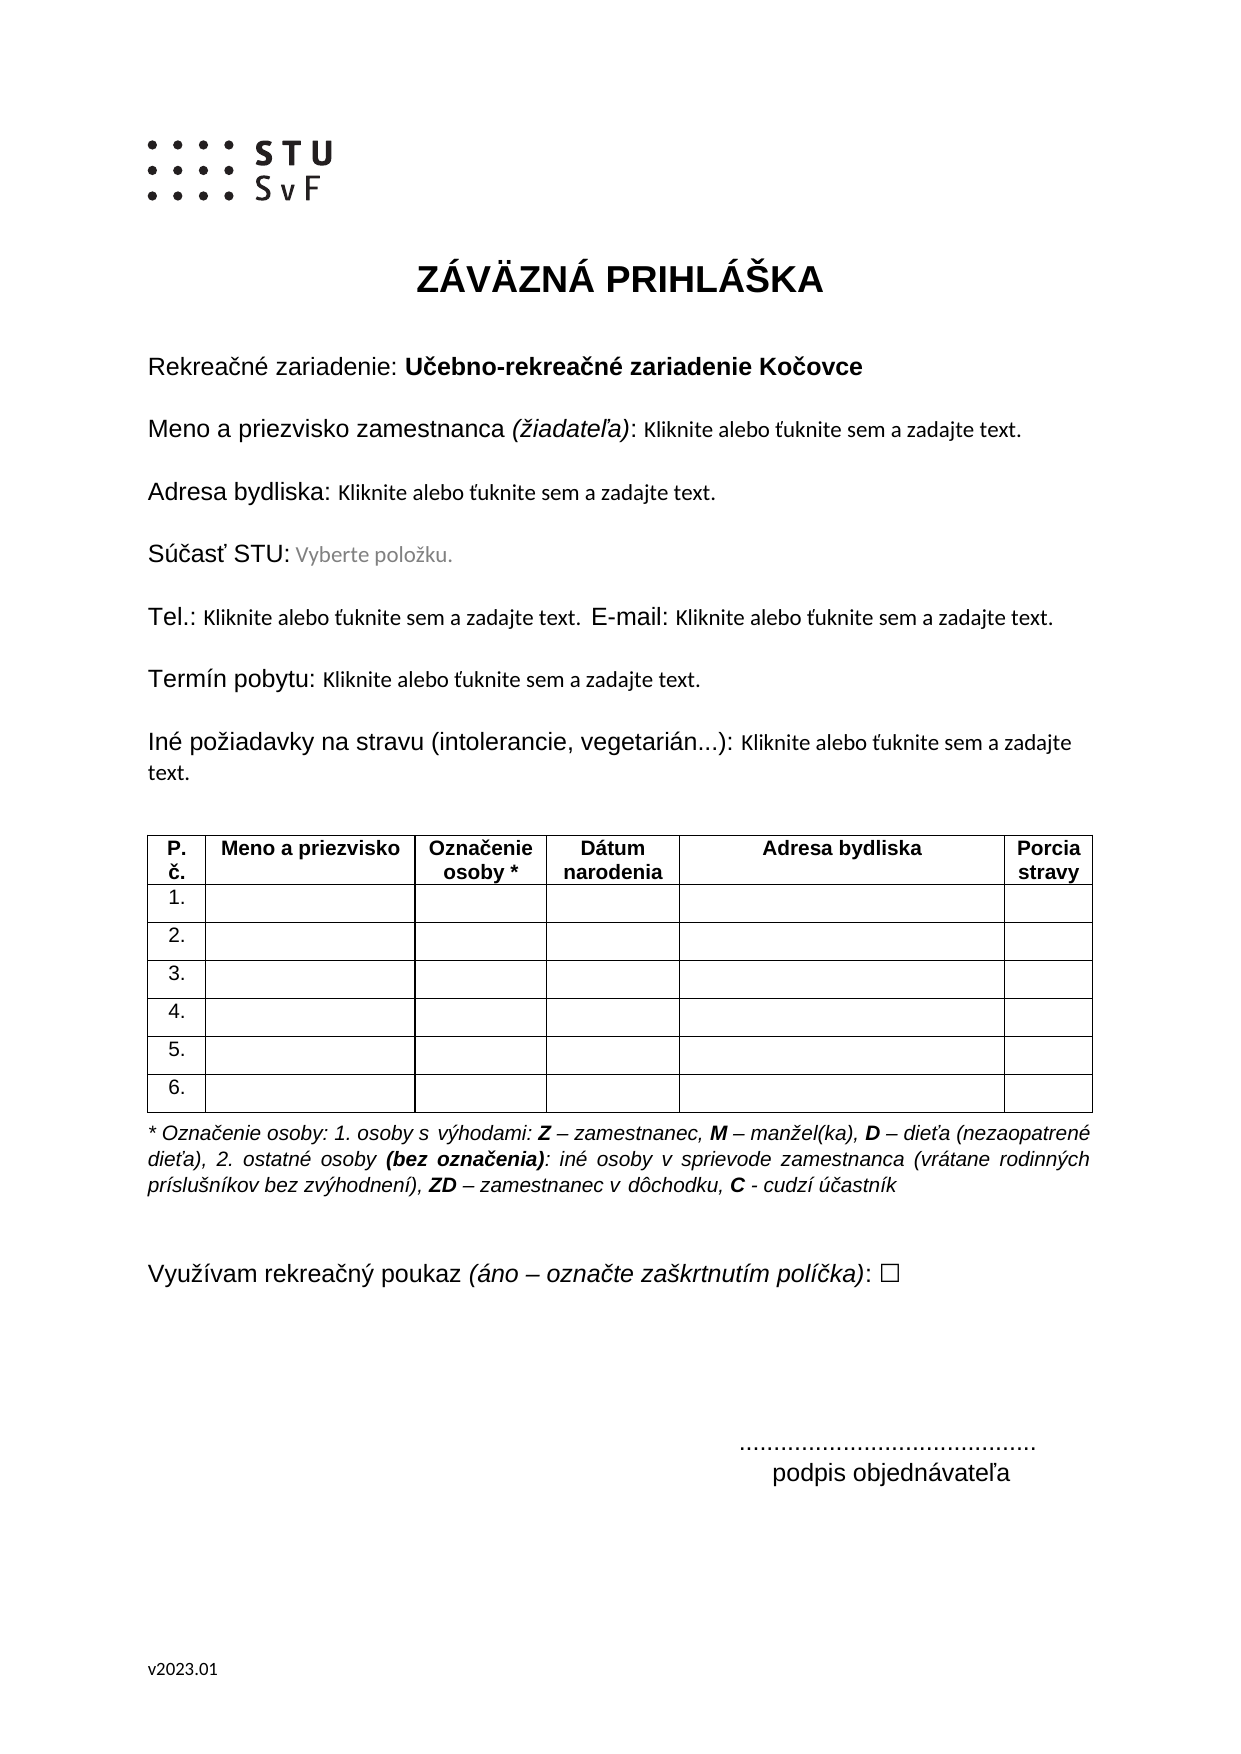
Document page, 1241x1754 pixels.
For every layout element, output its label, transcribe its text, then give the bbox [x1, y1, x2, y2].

table_cell [547, 999, 679, 1036]
table_cell [1005, 961, 1092, 998]
text Rekreačné zariadenie: Učebno-rekreačné zariadenie Kočovce [148, 352, 1092, 381]
table_cell [547, 923, 679, 960]
table_cell [1005, 885, 1092, 922]
table_cell 4. [148, 999, 205, 1036]
text ZÁVÄZNÁ PRIHLÁŠKA [148, 258, 1092, 301]
table_cell 5. [148, 1037, 205, 1074]
table_cell 6. [148, 1075, 205, 1112]
table_cell [1005, 923, 1092, 960]
table_cell 2. [148, 923, 205, 960]
table_cell [680, 1037, 1004, 1074]
table_header Dátum narodenia [547, 836, 679, 883]
table_header Meno a priezvisko [206, 836, 414, 883]
text Adresa bydliska: [148, 476, 1092, 506]
table_cell 3. [148, 961, 205, 998]
text Využívam rekreačný poukaz (áno – označte zaškrtnutím políčka): [148, 1255, 1092, 1289]
text Tel.: E-mail: [148, 601, 1092, 631]
table_cell [416, 999, 546, 1036]
table_cell [206, 885, 414, 922]
table_cell [547, 961, 679, 998]
table_cell [206, 923, 414, 960]
table_cell [547, 1075, 679, 1112]
table_cell [1005, 1075, 1092, 1112]
table_cell [206, 1075, 414, 1112]
text Meno a priezvisko zamestnanca (žiadateľa): [148, 414, 1092, 443]
text podpis objednávateľa [738, 1458, 1092, 1486]
table_cell [206, 1037, 414, 1074]
table_cell [547, 1037, 679, 1074]
text ........................................... [148, 1427, 1092, 1455]
table_cell [416, 1037, 546, 1074]
table_cell [680, 1075, 1004, 1112]
table_cell [206, 961, 414, 998]
text Iné požiadavky na stravu (intolerancie, vegetarián...): [148, 726, 1092, 786]
table_cell [416, 1075, 546, 1112]
table_cell [1005, 999, 1092, 1036]
table_cell 1. [148, 885, 205, 922]
text * Označenie osoby: 1. osoby s výhodami: Z – zamestnanec, M – manžel(ka), D – dieťa (nezaopatrené dieťa), 2. ostatné osoby (bez označenia): iné osoby v sprievode zamestnanca (vrátane rodinných príslušníkov bez zvýhodnení), ZD – zamestnanec v dôchodku, C - cudzí účastník [148, 1121, 1092, 1197]
table_header Adresa bydliska [680, 836, 1004, 883]
table_header P. č. [148, 836, 205, 883]
table_cell [680, 923, 1004, 960]
table_cell [680, 961, 1004, 998]
table_cell [547, 885, 679, 922]
table_header Porcia stravy [1005, 836, 1092, 883]
table_cell [416, 885, 546, 922]
table_cell [1005, 1037, 1092, 1074]
table_cell [206, 999, 414, 1036]
text Termín pobytu: [148, 664, 1092, 693]
table_cell [680, 885, 1004, 922]
table_cell [416, 923, 546, 960]
text Súčasť STU: [148, 539, 1092, 568]
table_cell [680, 999, 1004, 1036]
table_header Označenie osoby * [416, 836, 546, 883]
table_cell [416, 961, 546, 998]
